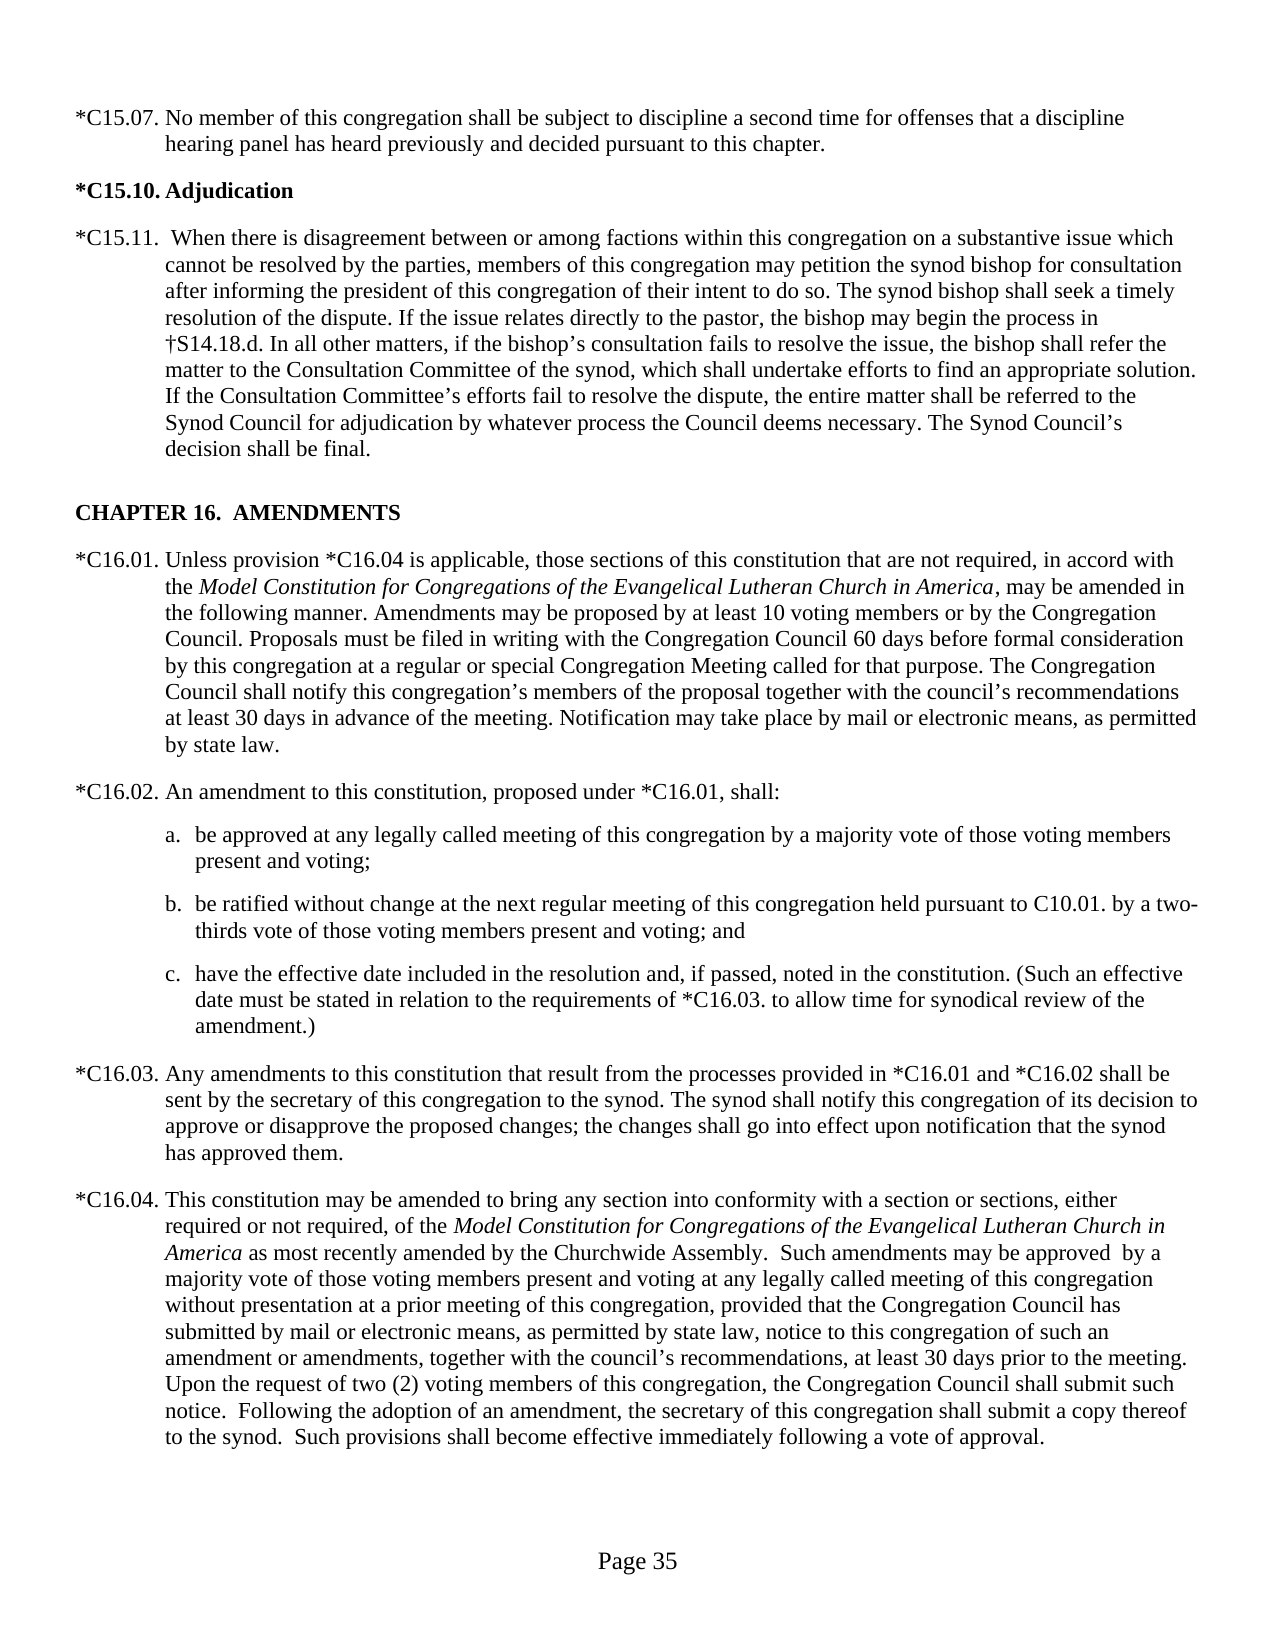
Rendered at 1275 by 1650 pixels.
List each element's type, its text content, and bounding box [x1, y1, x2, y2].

text *C15.10. Adjudication [75, 177, 1200, 204]
text *C16.03. Any amendments to this constitution that result from the processes provided in *C16.01 and *C16.02 shall be sent by the secretary of this congregation to the synod. The synod shall notify this congregation of its decision to approve or disapprove the proposed changes; the changes shall go into effect upon notification that the synod has approved them. [75, 1060, 1200, 1165]
text CHAPTER 16. AMENDMENTS [75, 499, 1200, 526]
text *C15.11. When there is disagreement between or among factions within this congregation on a substantive issue which cannot be resolved by the parties, members of this congregation may petition the synod bishop for consultation after informing the president of this congregation of their intent to do so. The synod bishop shall seek a timely resolution of the dispute. If the issue relates directly to the pastor, the bishop may begin the process in †S14.18.d. In all other matters, if the bishop’s consultation fails to resolve the issue, the bishop shall refer the matter to the Consultation Committee of the synod, which shall undertake efforts to find an appropriate solution. If the Consultation Committee’s efforts fail to resolve the dispute, the entire matter shall be referred to the Synod Council for adjudication by whatever process the Council deems necessary. The Synod Council’s decision shall be final. [75, 224, 1200, 462]
text *C15.07. No member of this congregation shall be subject to discipline a second time for offenses that a discipline hearing panel has heard previously and decided pursuant to this chapter. [75, 104, 1200, 156]
text *C16.02. An amendment to this constitution, proposed under *C16.01, shall: [75, 778, 1200, 804]
text b. be ratified without change at the next regular meeting of this congregation held pursuant to C10.01. by a two-thirds vote of those voting members present and voting; and [165, 890, 1200, 943]
text *C16.04. This constitution may be amended to bring any section into conformity with a section or sections, either required or not required, of the Model Constitution for Congregations of the Evangelical Lutheran Church in America as most recently amended by the Churchwide Assembly. Such amendments may be approved by a majority vote of those voting members present and voting at any legally called meeting of this congregation without presentation at a prior meeting of this congregation, provided that the Congregation Council has submitted by mail or electronic means, as permitted by state law, notice to this congregation of such an amendment or amendments, together with the council’s recommendations, at least 30 days prior to the meeting. Upon the request of two (2) voting members of this congregation, the Congregation Council shall submit such notice. Following the adoption of an amendment, the secretary of this congregation shall submit a copy thereof to the synod. Such provisions shall become effective immediately following a vote of approval. [75, 1186, 1200, 1449]
text c. have the effective date included in the resolution and, if passed, noted in the constitution. (Such an effective date must be stated in relation to the requirements of *C16.03. to allow time for synodical review of the amendment.) [165, 960, 1200, 1039]
text a. be approved at any legally called meeting of this congregation by a majority vote of those voting members present and voting; [165, 821, 1200, 874]
text *C16.01. Unless provision *C16.04 is applicable, those sections of this constitution that are not required, in accord with the Model Constitution for Congregations of the Evangelical Lutheran Church in America, may be amended in the following manner. Amendments may be proposed by at least 10 voting members or by the Congregation Council. Proposals must be filed in writing with the Congregation Council 60 days before formal consideration by this congregation at a regular or special Congregation Meeting called for that purpose. The Congregation Council shall notify this congregation’s members of the proposal together with the council’s recommendations at least 30 days in advance of the meeting. Notification may take place by mail or electronic means, as permitted by state law. [75, 546, 1200, 757]
